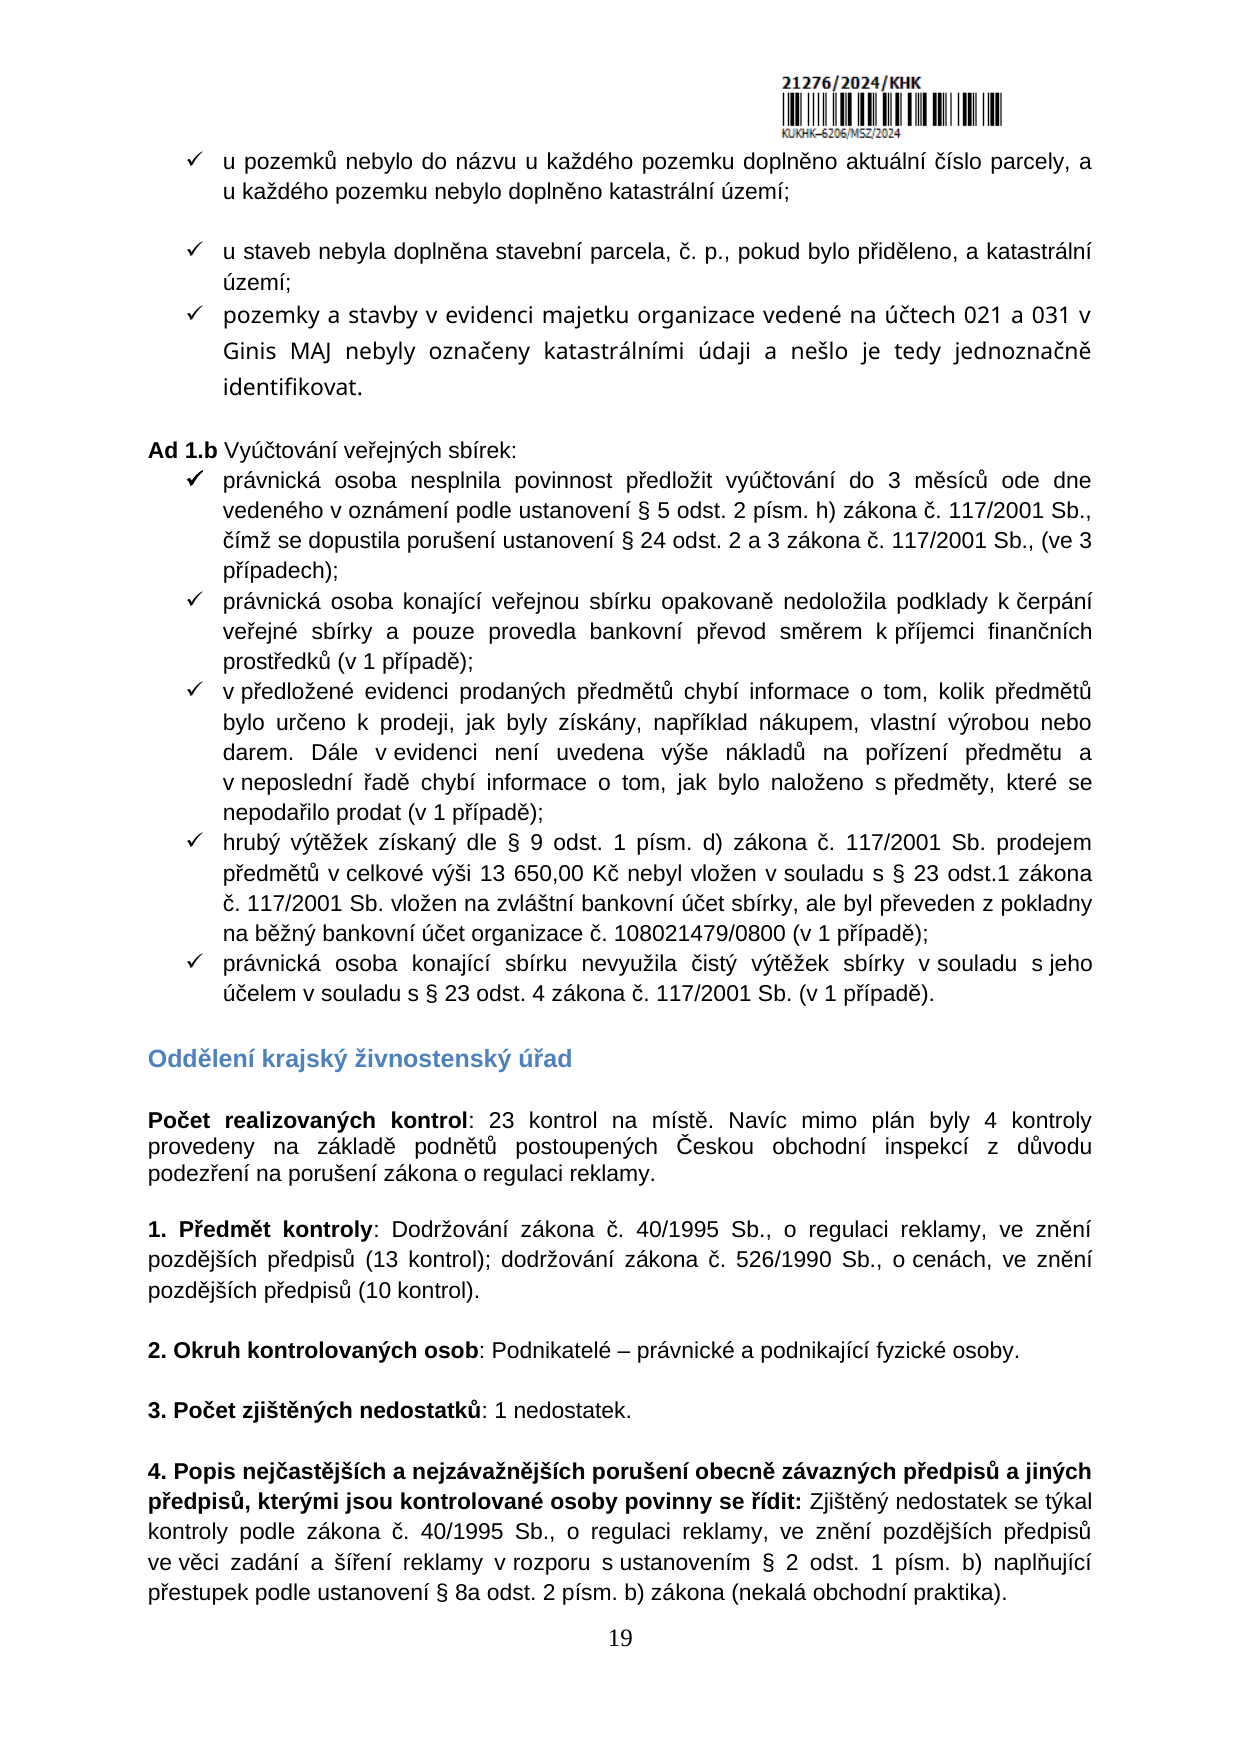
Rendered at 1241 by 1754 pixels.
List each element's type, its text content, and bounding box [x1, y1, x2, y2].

text 3. Počet zjištěných nedostatků: 1 nedostatek. [148, 1397, 1093, 1424]
text Oddělení krajský živnostenský úřad [148, 1044, 1093, 1072]
text 2. Okruh kontrolovaných osob: Podnikatelé – právnické a podnikající fyzické osoby. [148, 1337, 1093, 1363]
list u staveb nebyla doplněna stavební parcela, č. p., pokud bylo přiděleno, a katastrální území; [185, 238, 1093, 295]
list v předložené evidenci prodaných předmětů chybí informace o tom, kolik předmětů bylo určeno k prodeji, jak byly získány, například nákupem, vlastní výrobou nebo darem. Dále v evidenci není uvedena výše nákladů na pořízení předmětu a v neposlední řadě chybí informace o tom, jak bylo naloženo s předměty, které se nepodařilo prodat (v 1 případě); [185, 678, 1093, 826]
list pozemky a stavby v evidenci majetku organizace vedené na účtech 021 a 031 v Ginis MAJ nebyly označeny katastrálními údaji a nešlo je tedy jednoznačně identifikovat. [185, 299, 1093, 402]
list u pozemků nebylo do názvu u každého pozemku doplněno aktuální číslo parcely, a u každého pozemku nebylo doplněno katastrální území; [185, 148, 1093, 204]
text Ad 1.b Vyúčtování veřejných sbírek: [148, 437, 1093, 463]
text Počet realizovaných kontrol: 23 kontrol na místě. Navíc mimo plán byly 4 kontroly provedeny na základě podnětů postoupených Českou obchodní inspekcí z důvodu podezření na porušení zákona o regulaci reklamy. [148, 1107, 1093, 1186]
list právnická osoba konající sbírku nevyužila čistý výtěžek sbírky v souladu s jeho účelem v souladu s § 23 odst. 4 zákona č. 117/2001 Sb. (v 1 případě). [185, 950, 1093, 1007]
text 4. Popis nejčastějších a nejzávažnějších porušení obecně závazných předpisů a jiných předpisů, kterými jsou kontrolované osoby povinny se řídit: Zjištěný nedostatek se týkal kontroly podle zákona č. 40/1995 Sb., o regulaci reklamy, ve znění pozdějších předpisů ve věci zadání a šíření reklamy v rozporu s ustanovením § 2 odst. 1 písm. b) naplňující přestupek podle ustanovení § 8a odst. 2 písm. b) zákona (nekalá obchodní praktika). [148, 1458, 1093, 1605]
list právnická osoba konající veřejnou sbírku opakovaně nedoložila podklady k čerpání veřejné sbírky a pouze provedla bankovní převod směrem k příjemci finančních prostředků (v 1 případě); [185, 588, 1093, 674]
picture [778, 73, 1003, 146]
list hrubý výtěžek získaný dle § 9 odst. 1 písm. d) zákona č. 117/2001 Sb. prodejem předmětů v celkové výši 13 650,00 Kč nebyl vložen v souladu s § 23 odst.1 zákona č. 117/2001 Sb. vložen na zvláštní bankovní účet sbírky, ale byl převeden z pokladny na běžný bankovní účet organizace č. 108021479/0800 (v 1 případě); [185, 829, 1093, 946]
text 1. Předmět kontroly: Dodržování zákona č. 40/1995 Sb., o regulaci reklamy, ve znění pozdějších předpisů (13 kontrol); dodržování zákona č. 526/1990 Sb., o cenách, ve znění pozdějších předpisů (10 kontrol). [148, 1216, 1093, 1303]
list právnická osoba nesplnila povinnost předložit vyúčtování do 3 měsíců ode dne vedeného v oznámení podle ustanovení § 5 odst. 2 písm. h) zákona č. 117/2001 Sb., čímž se dopustila porušení ustanovení § 24 odst. 2 a 3 zákona č. 117/2001 Sb., (ve 3 případech); [185, 467, 1093, 584]
